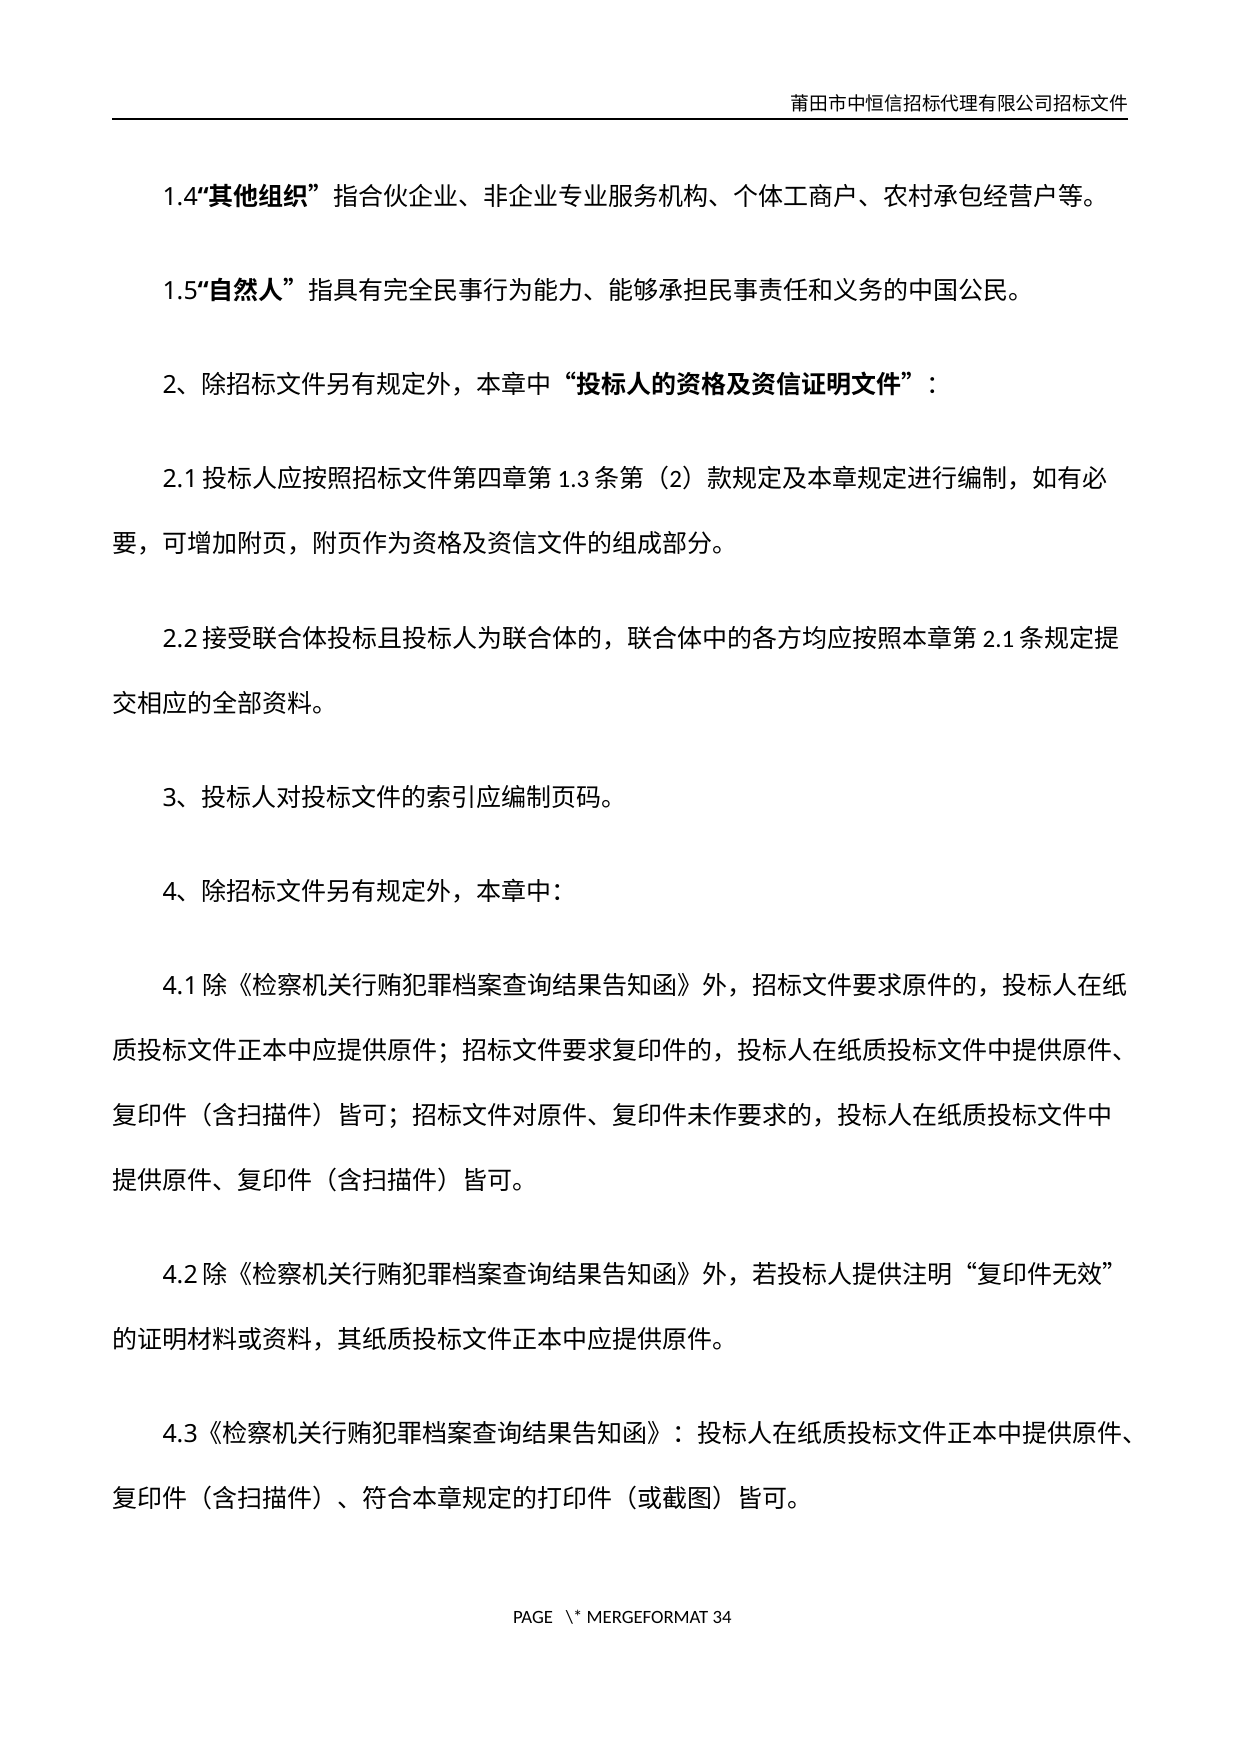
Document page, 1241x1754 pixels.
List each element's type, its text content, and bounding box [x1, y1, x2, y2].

text 2.1投标人应按照招标文件第四章第1.3条第（2）款规定及本章规定进行编制，如有必要，可增加附页，附页作为资格及资信文件的组成部分。 [112, 444, 1128, 574]
text 2.2接受联合体投标且投标人为联合体的，联合体中的各方均应按照本章第2.1条规定提交相应的全部资料。 [112, 604, 1128, 734]
text 1.5“自然人”指具有完全民事行为能力、能够承担民事责任和义务的中国公民。 [112, 256, 1128, 321]
text 2、除招标文件另有规定外，本章中“投标人的资格及资信证明文件”： [112, 350, 1128, 415]
text 4.2除《检察机关行贿犯罪档案查询结果告知函》外，若投标人提供注明“复印件无效”的证明材料或资料，其纸质投标文件正本中应提供原件。 [112, 1240, 1128, 1370]
text 1.4“其他组织”指合伙企业、非企业专业服务机构、个体工商户、农村承包经营户等。 [112, 162, 1128, 227]
text 3、投标人对投标文件的索引应编制页码。 [112, 763, 1128, 828]
text 4、除招标文件另有规定外，本章中： [112, 857, 1128, 922]
text 4.3《检察机关行贿犯罪档案查询结果告知函》：投标人在纸质投标文件正本中提供原件、复印件（含扫描件）、符合本章规定的打印件（或截图）皆可。 [112, 1399, 1128, 1529]
text 4.1除《检察机关行贿犯罪档案查询结果告知函》外，招标文件要求原件的，投标人在纸质投标文件正本中应提供原件；招标文件要求复印件的，投标人在纸质投标文件中提供原件、复印件（含扫描件）皆可；招标文件对原件、复印件未作要求的，投标人在纸质投标文件中提供原件、复印件（含扫描件）皆可。 [112, 951, 1128, 1211]
